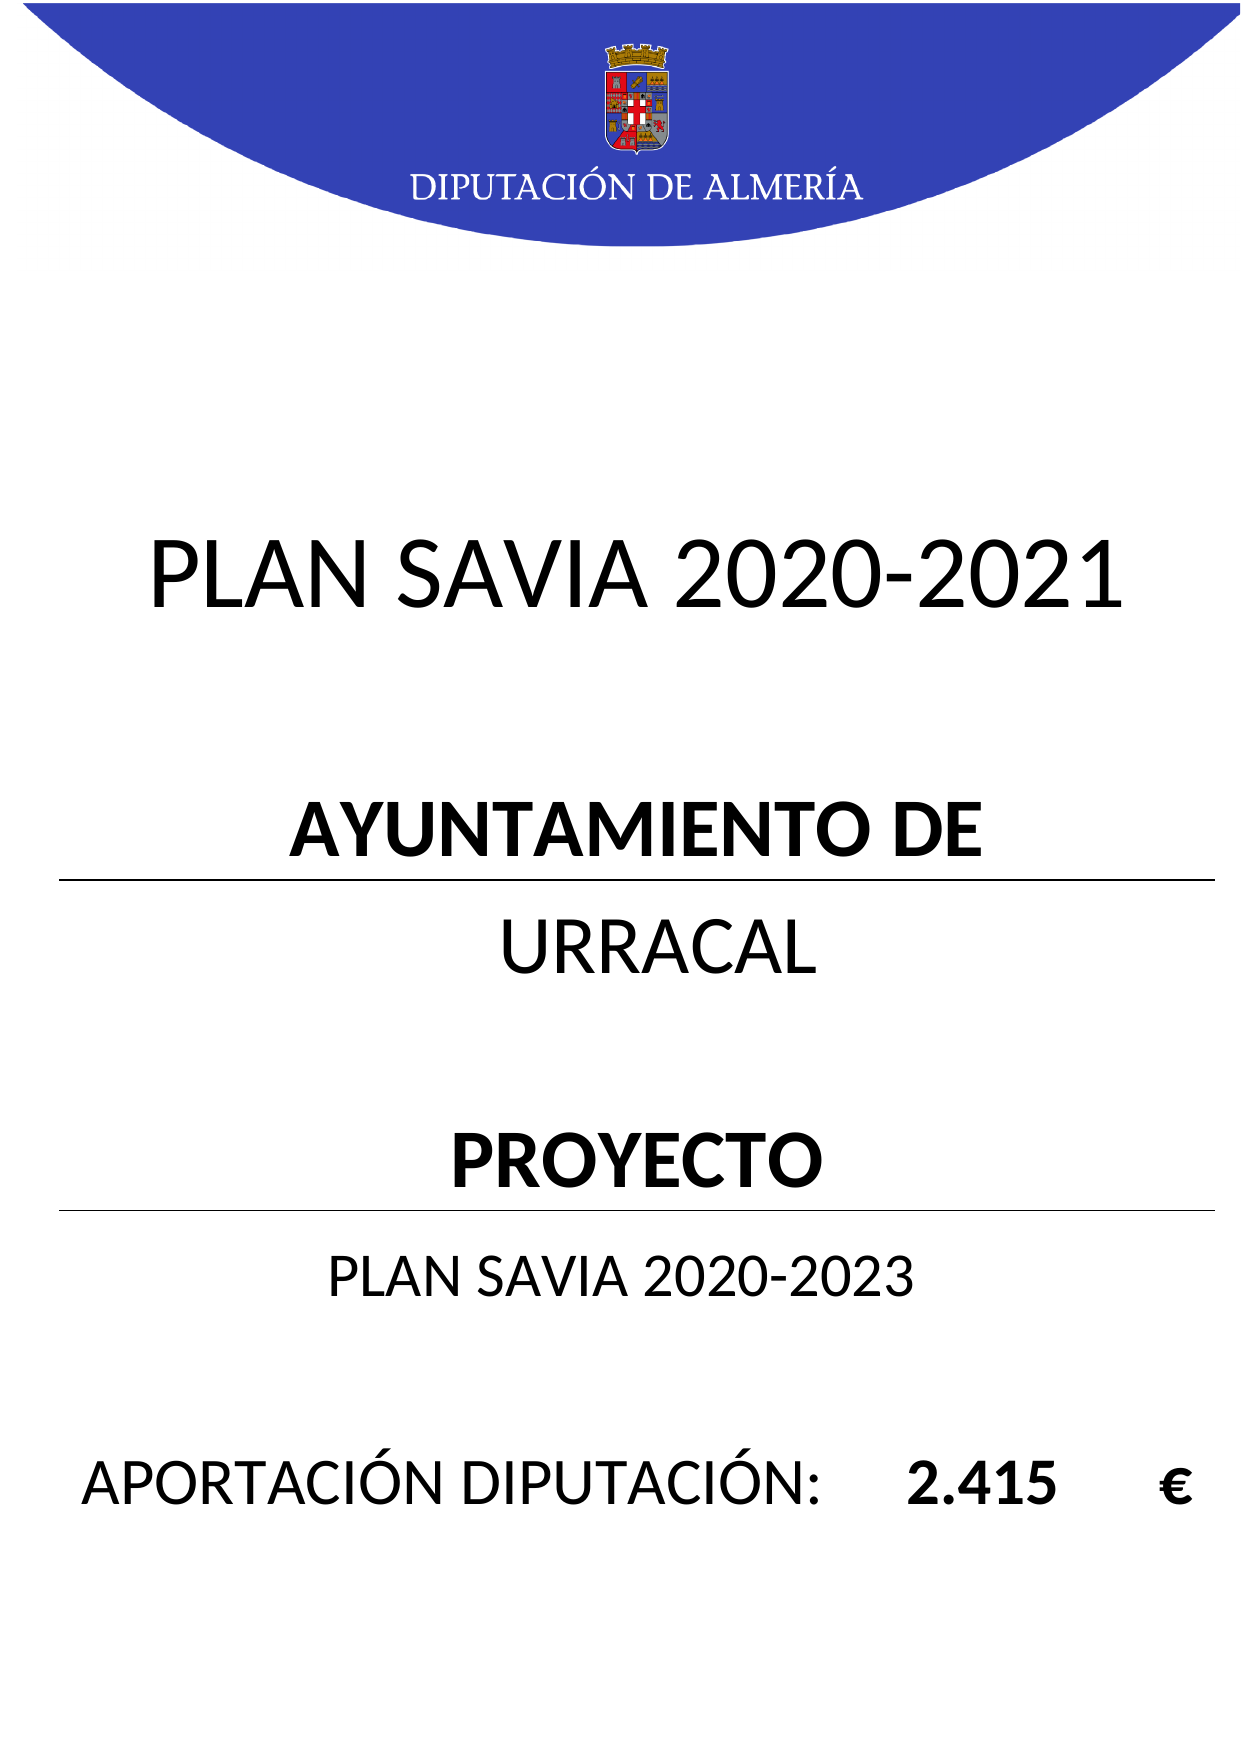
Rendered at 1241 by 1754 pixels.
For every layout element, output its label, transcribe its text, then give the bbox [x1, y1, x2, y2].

text APORTACIÓN DIPUTACIÓN: 2.415 € [59, 1439, 1215, 1521]
picture [16, 3, 1241, 271]
text PLAN SAVIA 2020-2021 [59, 506, 1215, 633]
text URRACAL [59, 893, 1215, 995]
text PLAN SAVIA 2020-2023 [59, 1236, 1215, 1312]
text PROYECTO [59, 1106, 1215, 1210]
text AYUNTAMIENTO DE [59, 776, 1215, 879]
